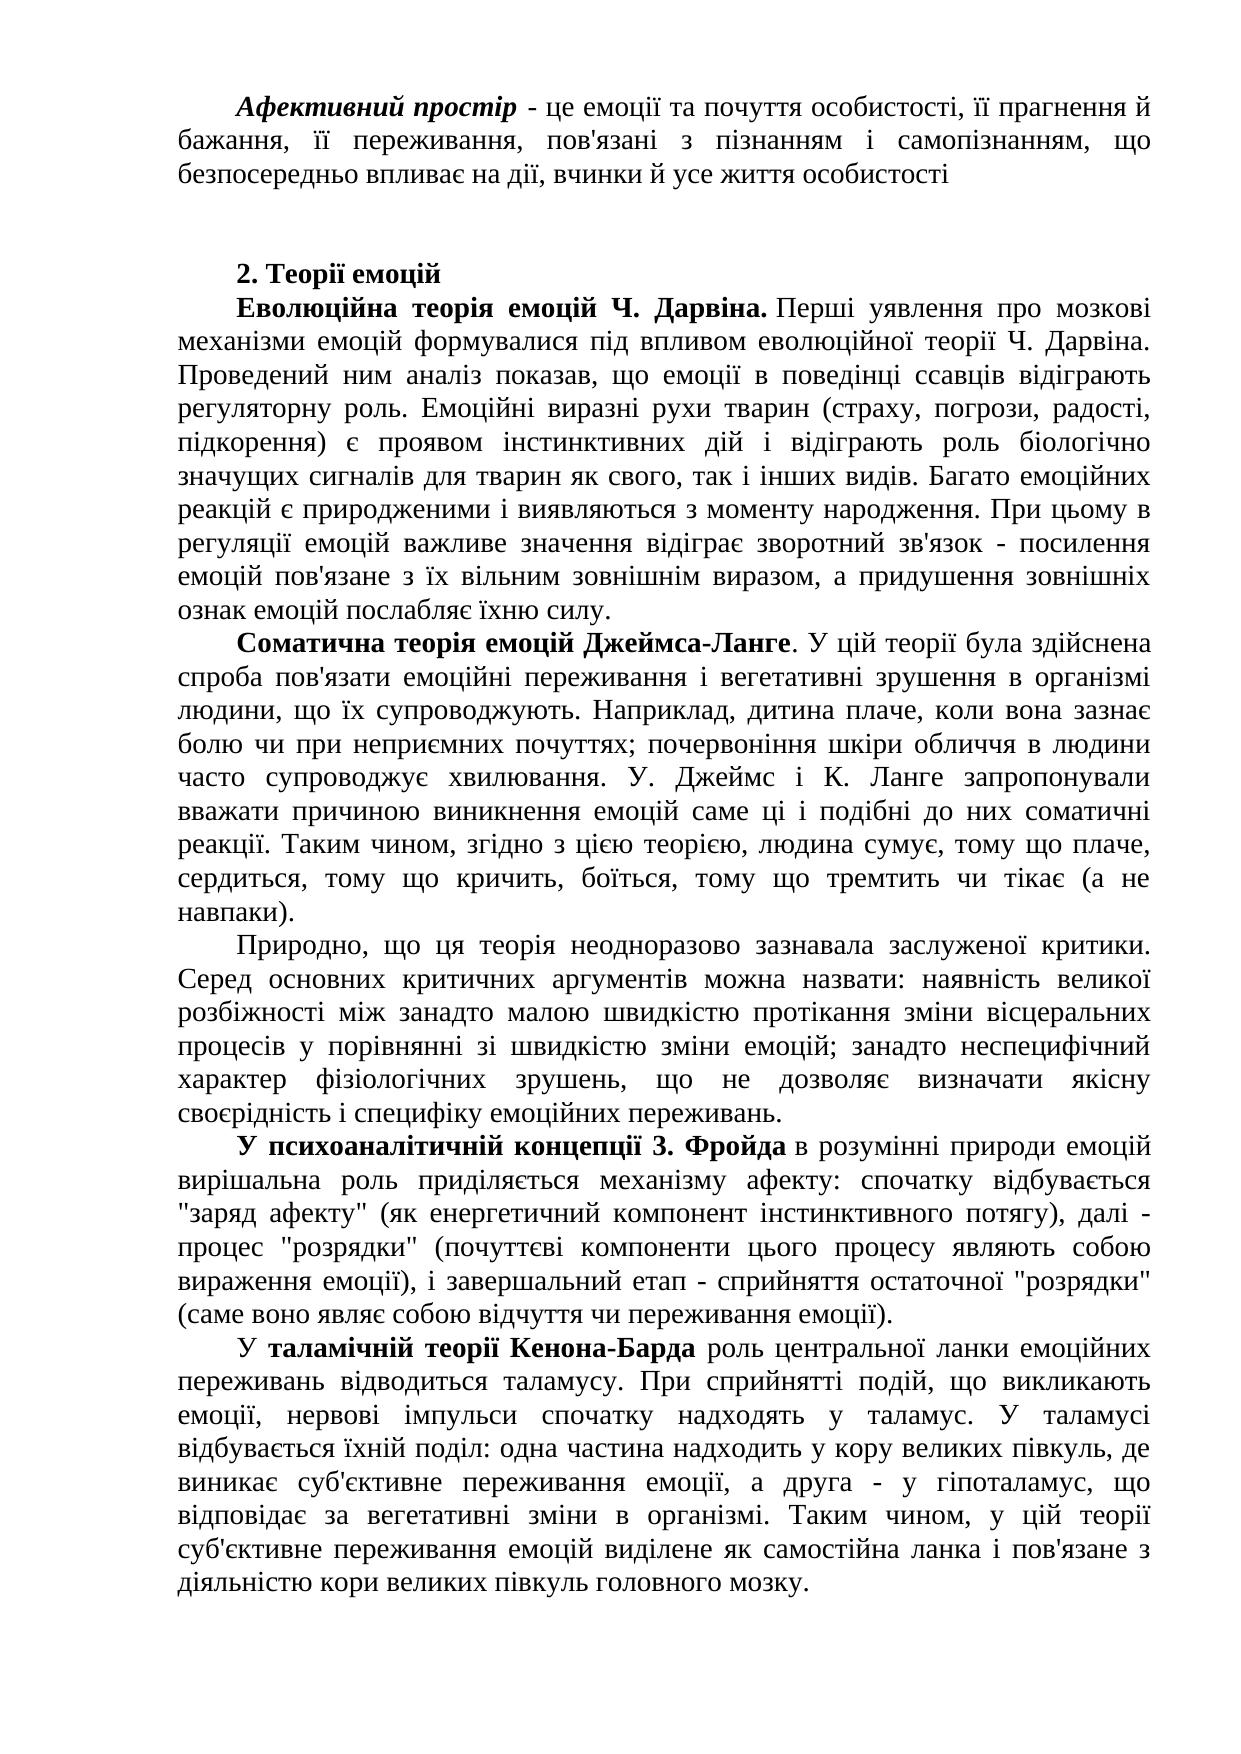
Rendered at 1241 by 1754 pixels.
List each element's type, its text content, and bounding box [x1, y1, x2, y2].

text Соматична теорія емоцій Джеймса-Ланге. У цій теорії була здійснена спроба пов'язати емоційні переживання і вегетативні зрушення в організмі людини, що їх супроводжують. Наприклад, дитина плаче, коли вона зазнає болю чи при неприємних почуттях; почервоніння шкіри обличчя в людини часто супроводжує хвилювання. У. Джеймс і К. Ланге запропонували вважати причиною виникнення емоцій саме ці і подібні до них соматичні реакції. Таким чином, згідно з цією теорією, людина сумує, тому що плаче, сердиться, тому що кричить, боїться, тому що тремтить чи тікає (а не навпаки). [177, 625, 1152, 927]
text У таламічній теорії Кенона-Барда роль центральної ланки емоційних переживань відводиться таламусу. При сприйнятті подій, що викликають емоції, нервові імпульси спочатку надходять у таламус. У таламусі відбувається їхній поділ: одна частина надходить у кору великих півкуль, де виникає суб'єктивне переживання емоції, а друга - у гіпоталамус, що відповідає за вегетативні зміни в організмі. Таким чином, у цій теорії суб'єктивне переживання емоцій виділене як самостійна ланка і пов'язане з діяльністю кори великих півкуль головного мозку. [177, 1330, 1152, 1598]
text У психоаналітичній концепції 3. Фройда в розумінні природи емоцій вирішальна роль приділяється механізму афекту: спочатку відбувається "заряд афекту" (як енергетичний компонент інстинктивного потягу), далі - процес "розрядки" (почуттєві компоненти цього процесу являють собою вираження емоції), і завершальний етап - сприйняття остаточної "розрядки" (саме воно являє собою відчуття чи переживання емоції). [177, 1128, 1152, 1330]
text Природно, що ця теорія неодноразово зазнавала заслуженої критики. Серед основних критичних аргументів можна назвати: наявність великої розбіжності між занадто малою швидкістю протікання зміни вісцеральних процесів у порівнянні зі швидкістю зміни емоцій; занадто неспецифічний характер фізіологічних зрушень, що не дозволяє визначати якісну своєрідність і специфіку емоційних переживань. [177, 927, 1152, 1128]
text Еволюційна теорія емоцій Ч. Дарвіна. Перші уявлення про мозкові механізми емоцій формувалися під впливом еволюційної теорії Ч. Дарвіна. Проведений ним аналіз показав, що емоції в поведінці ссавців відіграють регуляторну роль. Емоційні виразні рухи тварин (страху, погрози, радості, підкорення) є проявом інстинктивних дій і відіграють роль біологічно значущих сигналів для тварин як свого, так і інших видів. Багато емоційних реакцій є природженими і виявляються з моменту народження. При цьому в регуляції емоцій важливе значення відіграє зворотний зв'язок - посилення емоцій пов'язане з їх вільним зовнішнім виразом, а придушення зовнішніх ознак емоцій послабляє їхню силу. [177, 290, 1152, 625]
text Афективний простір - це емоції та почуття особистості, її прагнення й бажання, її переживання, пов'язані з пізнанням і самопізнанням, що безпосередньо впливає на дії, вчинки й усе життя особистості [177, 89, 1152, 189]
subtitle 2. Теорії емоцій [177, 256, 1152, 290]
